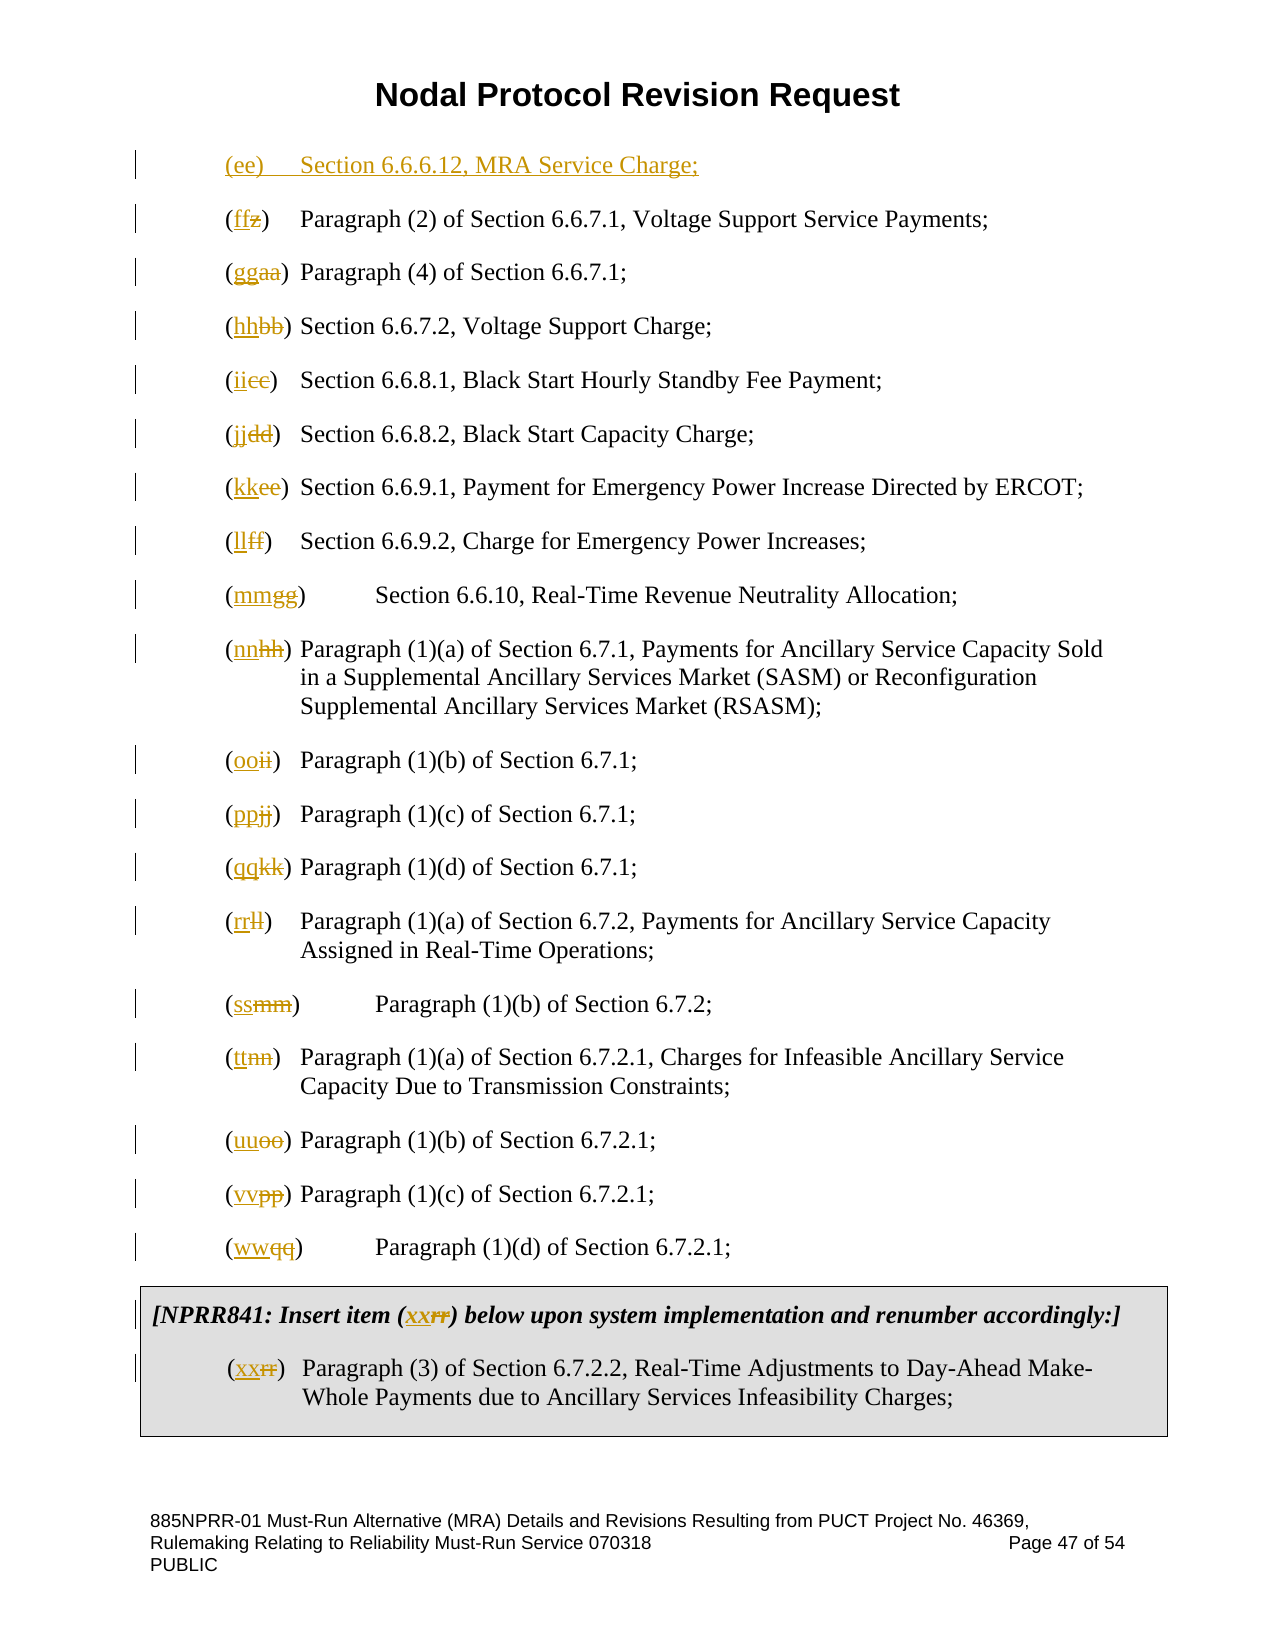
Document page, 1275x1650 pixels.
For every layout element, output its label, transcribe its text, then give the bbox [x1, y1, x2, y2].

text () Section 6.6.8.2, Black Start Capacity Charge; [225, 419, 1125, 447]
text () Paragraph (1)(c) of Section 6.7.2.1; [225, 1179, 1125, 1207]
text () Paragraph (1)(c) of Section 6.7.1; [225, 799, 1125, 827]
text () Paragraph (4) of Section 6.6.7.1; [225, 257, 1125, 286]
text () Section 6.6.8.1, Black Start Hourly Standby Fee Payment; [225, 365, 1125, 394]
text () Paragraph (1)(b) of Section 6.7.1; [225, 745, 1125, 774]
text () Section 6.6.10, Real-Time Revenue Neutrality Allocation; [225, 580, 1125, 609]
text () Section 6.6.9.1, Payment for Emergency Power Increase Directed by ERCOT; [225, 472, 1125, 501]
text () Paragraph (1)(d) of Section 6.7.1; [225, 852, 1125, 881]
text () Paragraph (1)(b) of Section 6.7.2; [225, 989, 1125, 1017]
table_header [NPRR841: Insert item () below upon system implementation and renumber accordingly:] () Paragraph (3) of Section 6.7.2.2, Real-Time Adjustments to Day-Ahead Make-Whole Payments due to Ancillary Services Infeasibility Charges; [141, 1287, 1167, 1436]
text () Paragraph (1)(b) of Section 6.7.2.1; [225, 1125, 1125, 1154]
text () Section 6.6.9.2, Charge for Emergency Power Increases; [225, 526, 1125, 555]
text () Paragraph (2) of Section 6.6.7.1, Voltage Support Service Payments; [225, 204, 1125, 232]
text () Section 6.6.7.2, Voltage Support Charge; [225, 311, 1125, 340]
text () Paragraph (1)(a) of Section 6.7.2, Payments for Ancillary Service Capacity Assigned in Real-Time Operations; [225, 906, 1125, 964]
text () Paragraph (1)(a) of Section 6.7.2.1, Charges for Infeasible Ancillary Service Capacity Due to Transmission Constraints; [225, 1042, 1125, 1100]
text () Paragraph (1)(d) of Section 6.7.2.1; [225, 1232, 1125, 1261]
text () Paragraph (1)(a) of Section 6.7.1, Payments for Ancillary Service Capacity Sold in a Supplemental Ancillary Services Market (SASM) or Reconfiguration Supplemental Ancillary Services Market (RSASM); [225, 634, 1125, 720]
